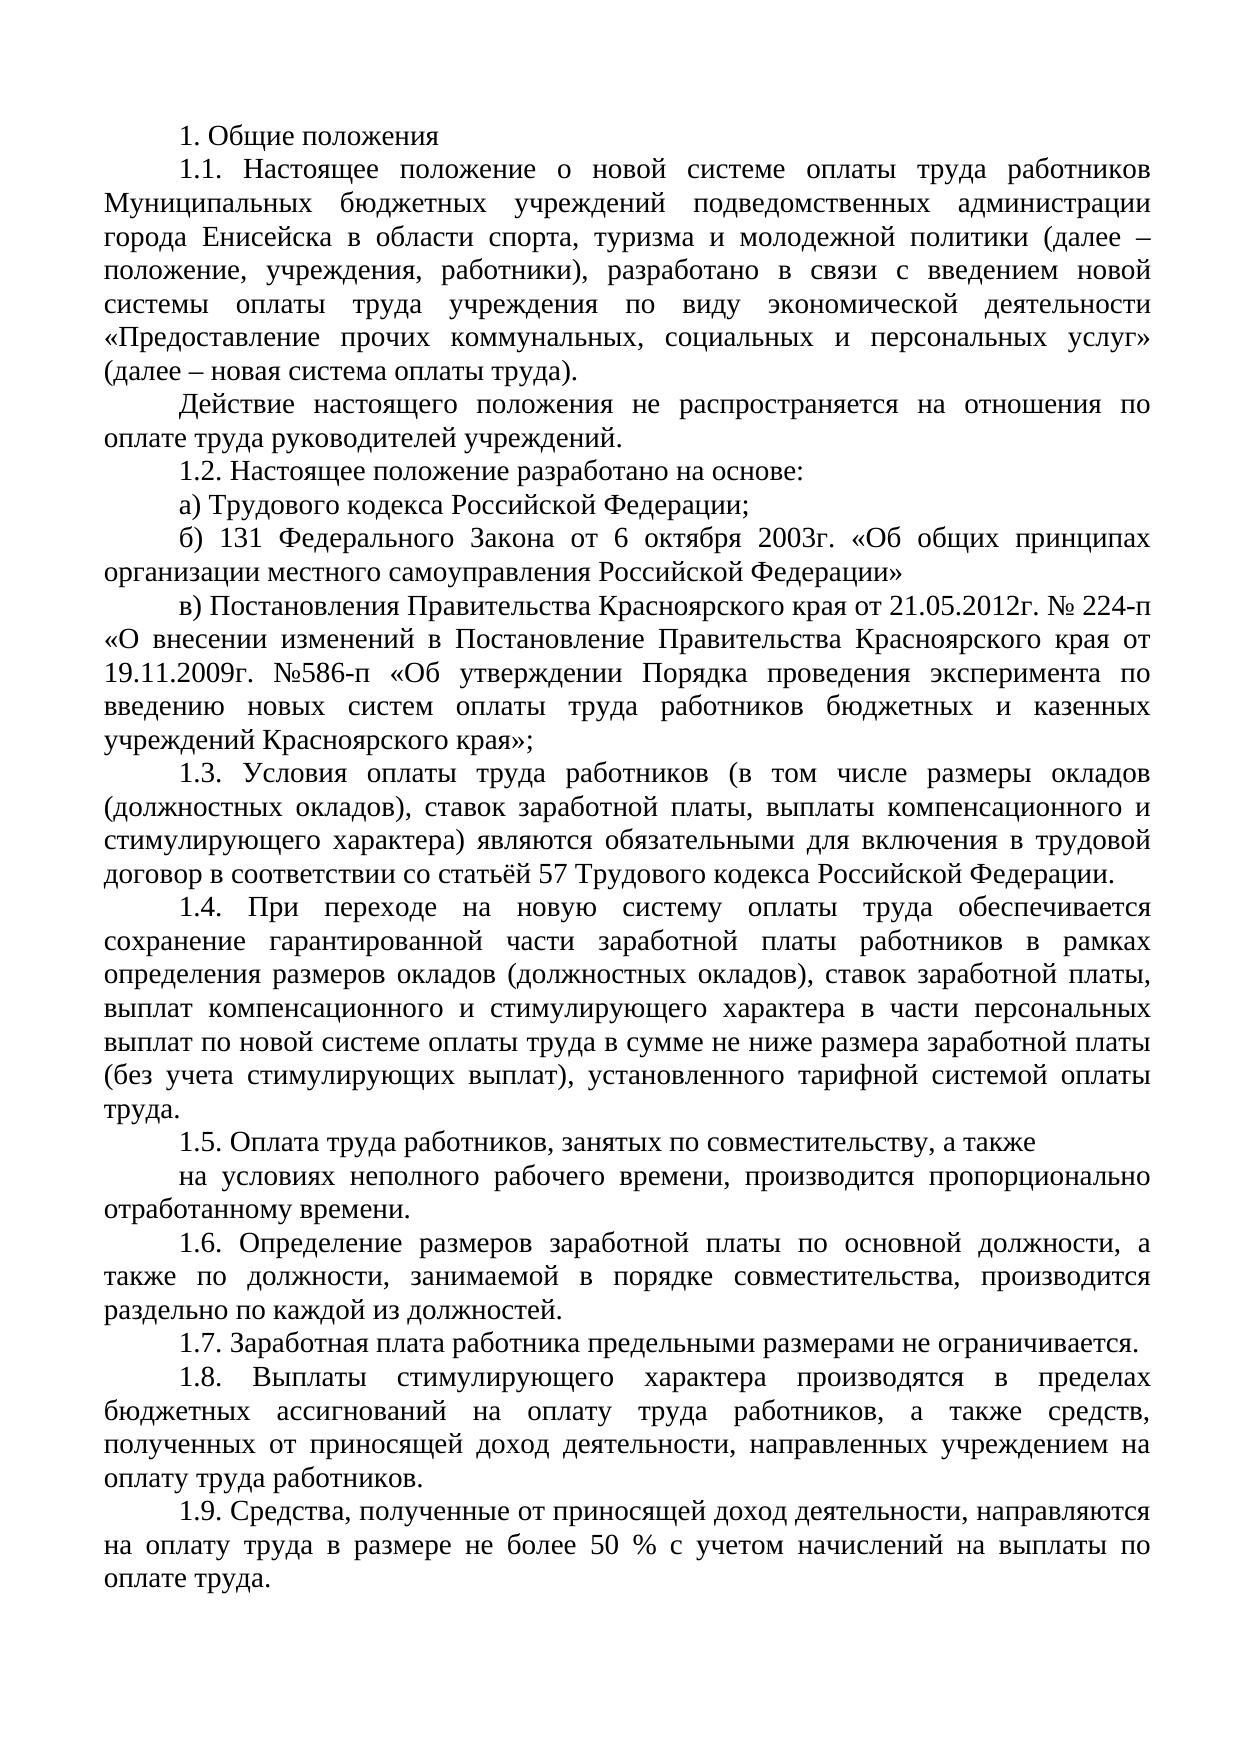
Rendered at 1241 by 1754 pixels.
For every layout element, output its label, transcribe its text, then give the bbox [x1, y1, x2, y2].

text б) 131 Федерального Закона от 6 октября 2003г. «Об общих принципах организации местного самоуправления Российской Федерации» [103, 521, 1152, 588]
text на условиях неполного рабочего времени, производится пропорционально отработанному времени. [103, 1158, 1152, 1225]
text 1.1. Настоящее положение о новой системе оплаты труда работников Муниципальных бюджетных учреждений подведомственных администрации города Енисейска в области спорта, туризма и молодежной политики (далее – положение, учреждения, работники), разработано в связи с введением новой системы оплаты труда учреждения по виду экономической деятельности «Предоставление прочих коммунальных, социальных и персональных услуг» (далее – новая система оплаты труда). [103, 152, 1152, 386]
text 1.2. Настоящее положение разработано на основе: [103, 453, 1152, 487]
text 1.5. Оплата труда работников, занятых по совместительству, а также [103, 1124, 1152, 1158]
text 1.7. Заработная плата работника предельными размерами не ограничивается. [103, 1326, 1152, 1359]
text 1.3. Условия оплаты труда работников (в том числе размеры окладов (должностных окладов), ставок заработной платы, выплаты компенсационного и стимулирующего характера) являются обязательными для включения в трудовой договор в соответствии со статьёй 57 Трудового кодекса Российской Федерации. [103, 755, 1152, 889]
text в) Постановления Правительства Красноярского края от 21.05.2012г. № 224-п «О внесении изменений в Постановление Правительства Красноярского края от 19.11.2009г. №586-п «Об утверждении Порядка проведения эксперимента по введению новых систем оплаты труда работников бюджетных и казенных учреждений Красноярского края»; [103, 588, 1152, 755]
text 1.9. Средства, полученные от приносящей доход деятельности, направляются на оплату труда в размере не более 50 % с учетом начислений на выплаты по оплате труда. [103, 1493, 1152, 1594]
text 1.6. Определение размеров заработной платы по основной должности, а также по должности, занимаемой в порядке совместительства, производится раздельно по каждой из должностей. [103, 1225, 1152, 1326]
text 1.8. Выплаты стимулирующего характера производятся в пределах бюджетных ассигнований на оплату труда работников, а также средств, полученных от приносящей доход деятельности, направленных учреждением на оплату труда работников. [103, 1359, 1152, 1493]
text а) Трудового кодекса Российской Федерации; [103, 487, 1152, 521]
text Действие настоящего положения не распространяется на отношения по оплате труда руководителей учреждений. [103, 386, 1152, 453]
text 1. Общие положения [103, 118, 1152, 152]
text 1.4. При переходе на новую систему оплаты труда обеспечивается сохранение гарантированной части заработной платы работников в рамках определения размеров окладов (должностных окладов), ставок заработной платы, выплат компенсационного и стимулирующего характера в части персональных выплат по новой системе оплаты труда в сумме не ниже размера заработной платы (без учета стимулирующих выплат), установленного тарифной системой оплаты труда. [103, 889, 1152, 1124]
